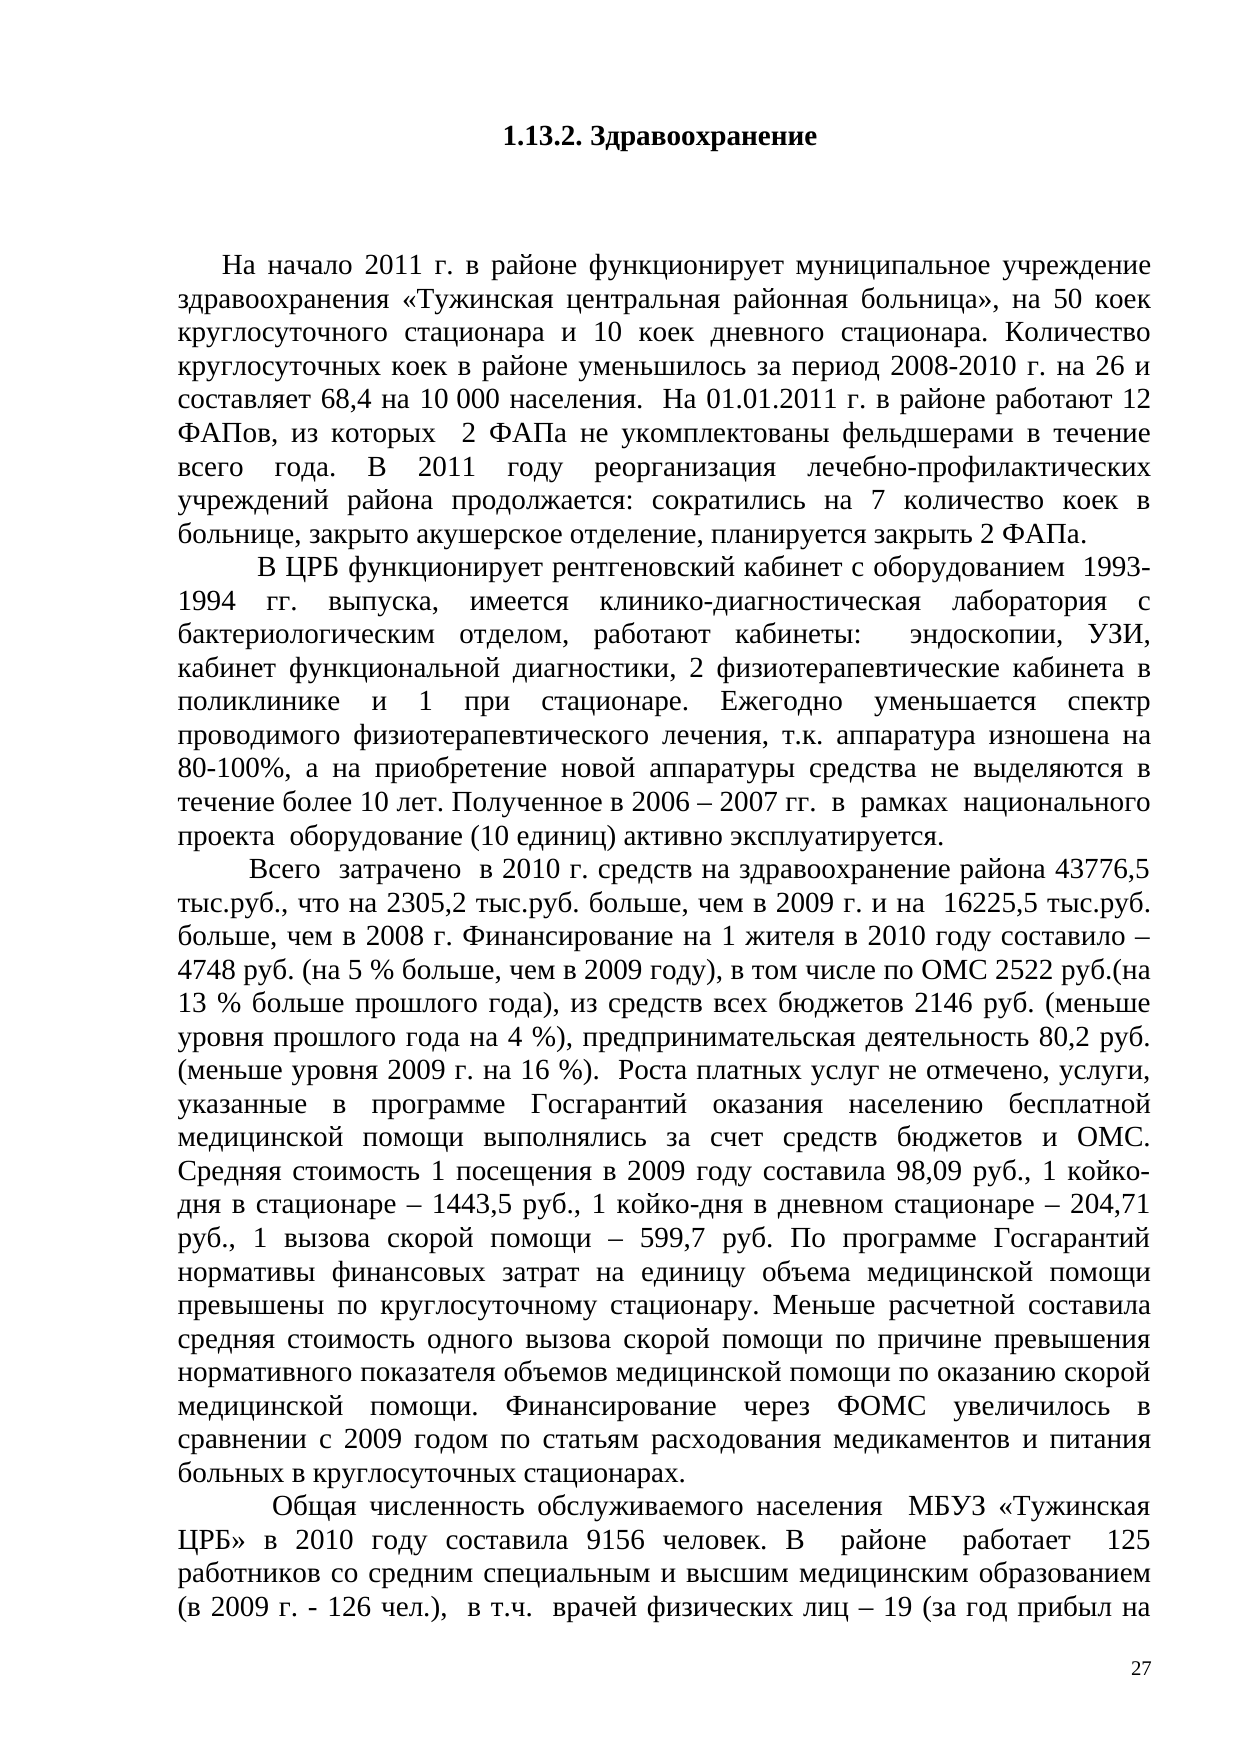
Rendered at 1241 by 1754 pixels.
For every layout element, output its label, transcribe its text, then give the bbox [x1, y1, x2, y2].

text Всего затрачено в . средств на здравоохранение района 43776,5 тыс.руб., что на 2305,2 тыс.руб. больше, чем в . и на 16225,5 тыс.руб. больше, чем в . Финансирование на 1 жителя в 2010 году составило – 4748 руб. (на 5 % больше, чем в 2009 году), в том числе по ОМС 2522 руб.(на 13 % больше прошлого года), из средств всех бюджетов 2146 руб. (меньше уровня прошлого года на 4 %), предпринимательская деятельность 80,2 руб. (меньше уровня . на 16 %). Роста платных услуг не отмечено, услуги, указанные в программе Госгарантий оказания населению бесплатной медицинской помощи выполнялись за счет средств бюджетов и ОМС. Средняя стоимость 1 посещения в 2009 году составила 98,09 руб., 1 койко-дня в стационаре – 1443,5 руб., 1 койко-дня в дневном стационаре – 204,71 руб., 1 вызова скорой помощи – 599,7 руб. По программе Госгарантий нормативы финансовых затрат на единицу объема медицинской помощи превышены по круглосуточному стационару. Меньше расчетной составила средняя стоимость одного вызова скорой помощи по причине превышения нормативного показателя объемов медицинской помощи по оказанию скорой медицинской помощи. Финансирование через ФОМС увеличилось в сравнении с 2009 годом по статьям расходования медикаментов и питания больных в круглосуточных стационарах. [177, 851, 1152, 1488]
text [177, 1488, 1152, 1623]
text На начало . в районе функционирует муниципальное учреждение здравоохранения «Тужинская центральная районная больница», на 50 коек круглосуточного стационара и 10 коек дневного стационара. Количество круглосуточных коек в районе уменьшилось за период 2008-. на 26 и составляет 68,4 на 10 000 населения. На 01.01.2011 г. в районе работают 12 ФАПов, из которых 2 ФАПа не укомплектованы фельдшерами в течение всего года. В 2011 году реорганизация лечебно-профилактических учреждений района продолжается: сократились на 7 количество коек в больнице, закрыто акушерское отделение, планируется закрыть 2 ФАПа. [177, 247, 1152, 549]
text 1.13.2. Здравоохранение [177, 118, 1142, 152]
text В ЦРБ функционирует рентгеновский кабинет с оборудованием 1993-1994 гг. выпуска, имеется клинико-диагностическая лаборатория с бактериологическим отделом, работают кабинеты: эндоскопии, УЗИ, кабинет функциональной диагностики, 2 физиотерапевтические кабинета в поликлинике и 1 при стационаре. Ежегодно уменьшается спектр проводимого физиотерапевтического лечения, т.к. аппаратура изношена на 80-100%, а на приобретение новой аппаратуры средства не выделяются в течение более 10 лет. Полученное в 2006 – 2007 гг. в рамках национального проекта оборудование (10 единиц) активно эксплуатируется. [177, 549, 1152, 851]
